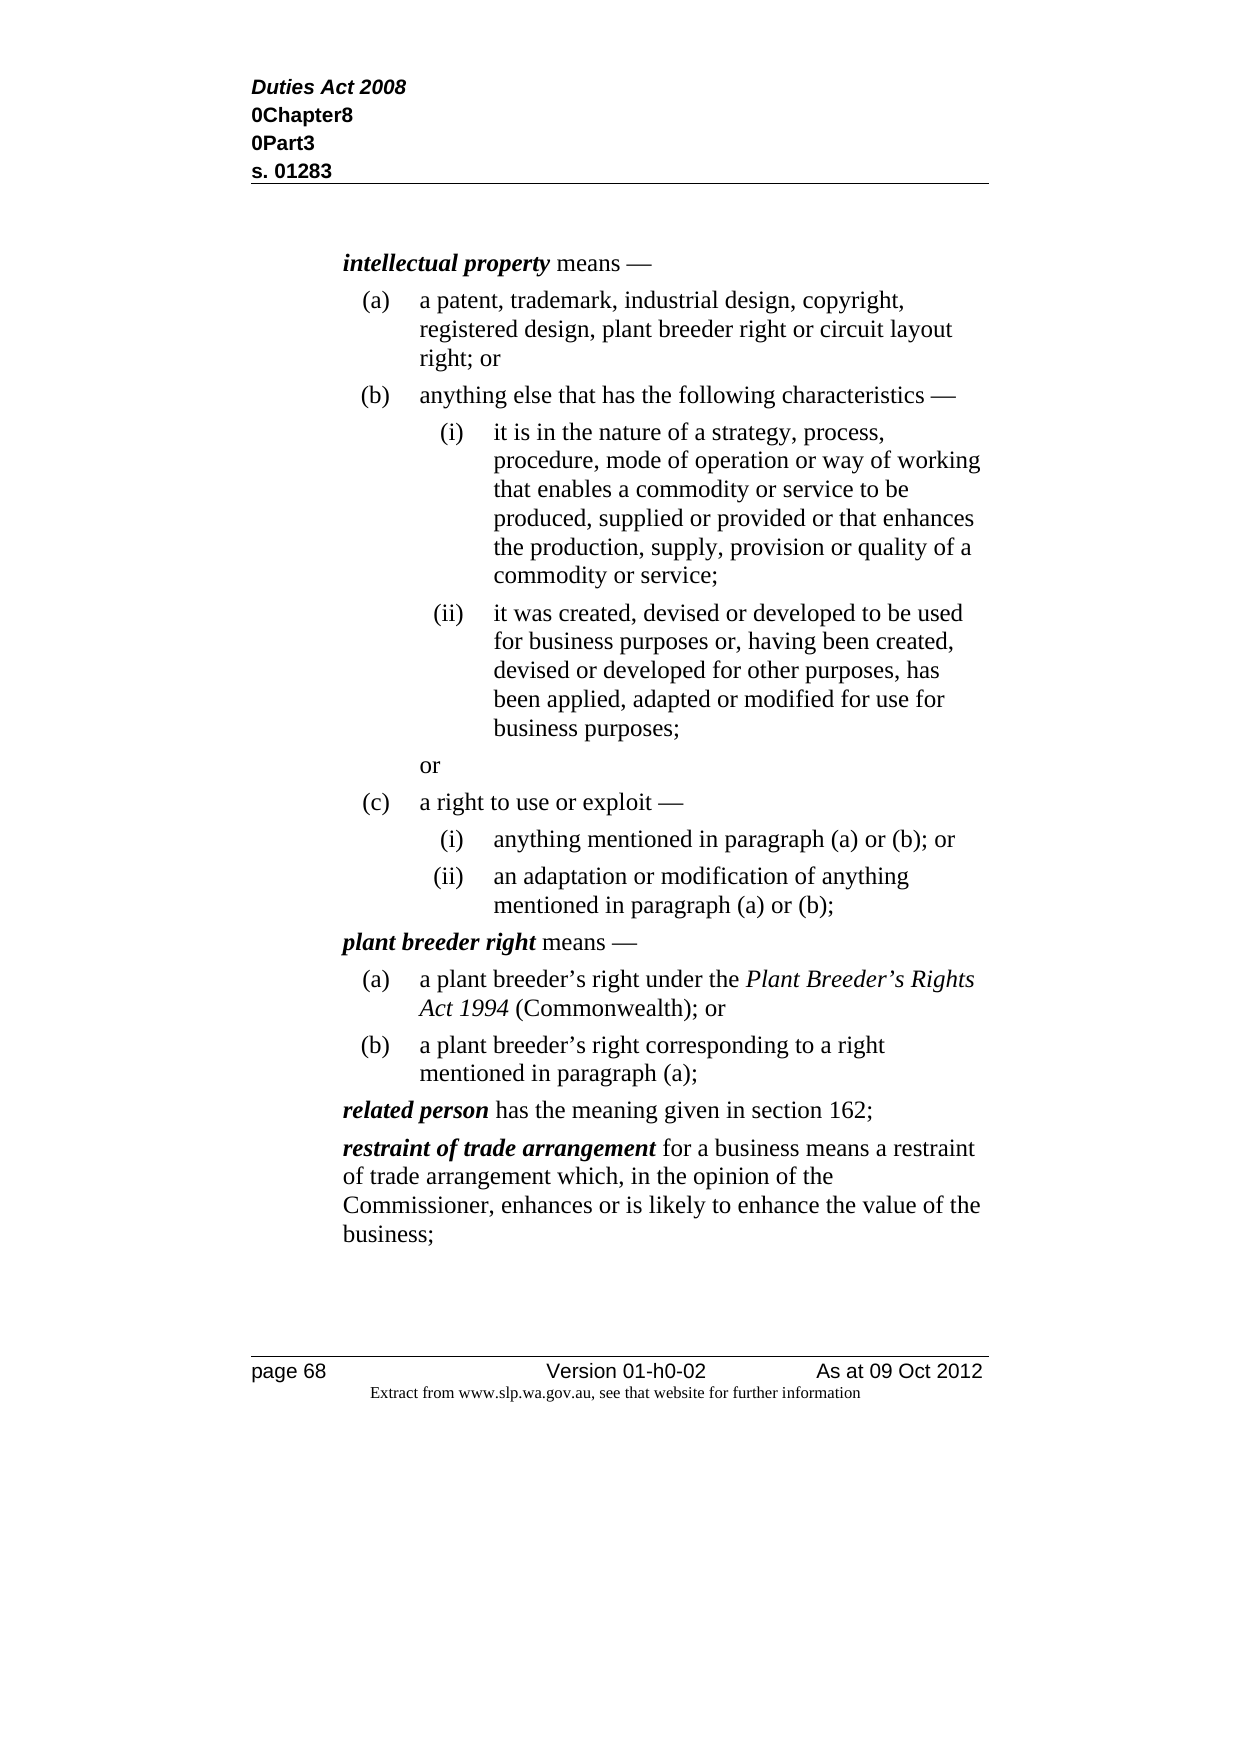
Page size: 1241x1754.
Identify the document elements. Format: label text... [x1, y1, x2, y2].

text restraint of trade arrangement for a business means a restraint of trade arrangement which, in the opinion of the Commissioner, enhances or is likely to enhance the value of the business; [251, 1133, 989, 1248]
text (b) anything else that has the following characteristics — [251, 380, 989, 408]
text (c) a right to use or exploit — [251, 787, 989, 816]
text intellectual property means — [251, 248, 989, 277]
text (ii) it was created, devised or developed to be used for business purposes or, having been created, devised or developed for other purposes, has been applied, adapted or modified for use for business purposes; [251, 598, 989, 741]
text (i) it is in the nature of a strategy, process, procedure, mode of operation or way of working that enables a commodity or service to be produced, supplied or provided or that enhances the production, supply, provision or quality of a commodity or service; [251, 417, 989, 589]
text (a) a patent, trademark, industrial design, copyright, registered design, plant breeder right or circuit layout right; or [251, 285, 989, 371]
text (b) a plant breeder’s right corresponding to a right mentioned in paragraph (a); [251, 1030, 989, 1087]
text (a) a plant breeder’s right under the Plant Breeder’s Rights Act 1994 (Commonwealth); or [251, 964, 989, 1021]
text (ii) an adaptation or modification of anything mentioned in paragraph (a) or (b); [251, 861, 989, 918]
text related person has the meaning given in section 162; [251, 1096, 989, 1124]
text or [251, 750, 989, 778]
text plant breeder right means — [251, 927, 989, 956]
text (i) anything mentioned in paragraph (a) or (b); or [251, 824, 989, 853]
